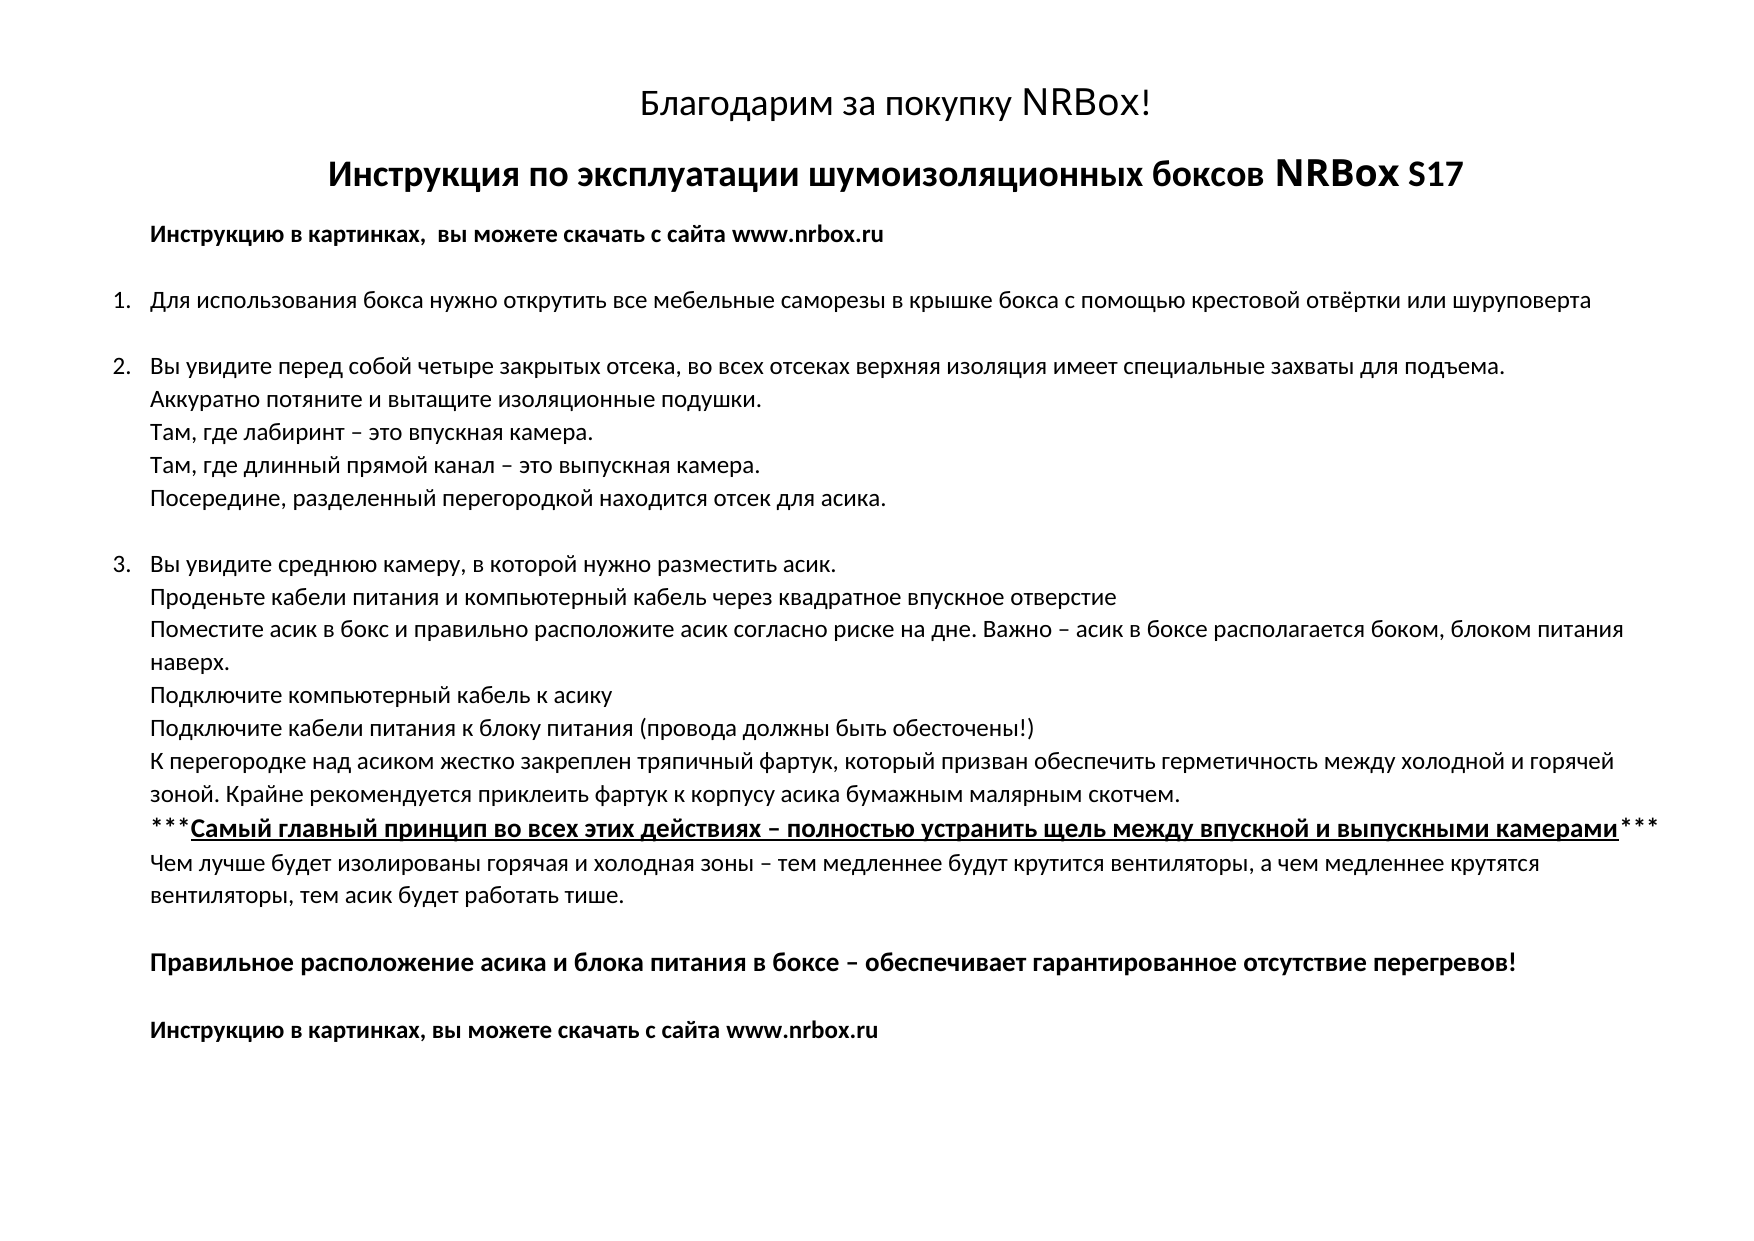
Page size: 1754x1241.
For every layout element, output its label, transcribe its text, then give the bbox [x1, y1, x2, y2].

list Подключите компьютерный кабель к асику [150, 679, 1679, 710]
list Инструкцию в картинках, вы можете скачать с сайта www.nrbox.ru [150, 1014, 1679, 1044]
list Подключите кабели питания к блоку питания (провода должны быть обесточены!) [150, 712, 1679, 743]
list Правильное расположение асика и блока питания в боксе – обеспечивает гарантированное отсутствие перегревов! [150, 945, 1679, 978]
list Поместите асик в бокс и правильно расположите асик согласно риске на дне. Важно – асик в боксе располагается боком, блоком питания наверх. [150, 613, 1679, 677]
list Вы увидите среднюю камеру, в которой нужно разместить асик. [112, 548, 1679, 578]
list Аккуратно потяните и вытащите изоляционные подушки. [150, 383, 1679, 414]
list Инструкцию в картинках, вы можете скачать с сайта www.nrbox.ru [150, 218, 1679, 249]
list Для использования бокса нужно открутить все мебельные саморезы в крышке бокса с помощью крестовой отвёртки или шуруповерта [112, 284, 1679, 315]
text Благодарим за покупку NRBox! [75, 75, 1679, 126]
list Вы увидите перед собой четыре закрытых отсека, во всех отсеках верхняя изоляция имеет специальные захваты для подъема. [112, 350, 1679, 381]
list К перегородке над асиком жестко закреплен тряпичный фартук, который призван обеспечить герметичность между холодной и горячей зоной. Крайне рекомендуется приклеить фартук к корпусу асика бумажным малярным скотчем. [150, 745, 1679, 809]
list Там, где длинный прямой канал – это выпускная камера. [150, 449, 1679, 479]
text Инструкция по эксплуатации шумоизоляционных боксов NRBox S17 [75, 147, 1679, 198]
list Там, где лабиринт – это впускная камера. [150, 416, 1679, 447]
list Проденьте кабели питания и компьютерный кабель через квадратное впускное отверстие [150, 581, 1679, 611]
list ***Самый главный принцип во всех этих действиях – полностью устранить щель между впускной и выпускными камерами*** [150, 811, 1679, 844]
list Чем лучше будет изолированы горячая и холодная зоны – тем медленнее будут крутится вентиляторы, а чем медленнее крутятся вентиляторы, тем асик будет работать тише. [150, 847, 1679, 910]
list Посередине, разделенный перегородкой находится отсек для асика. [150, 482, 1679, 512]
